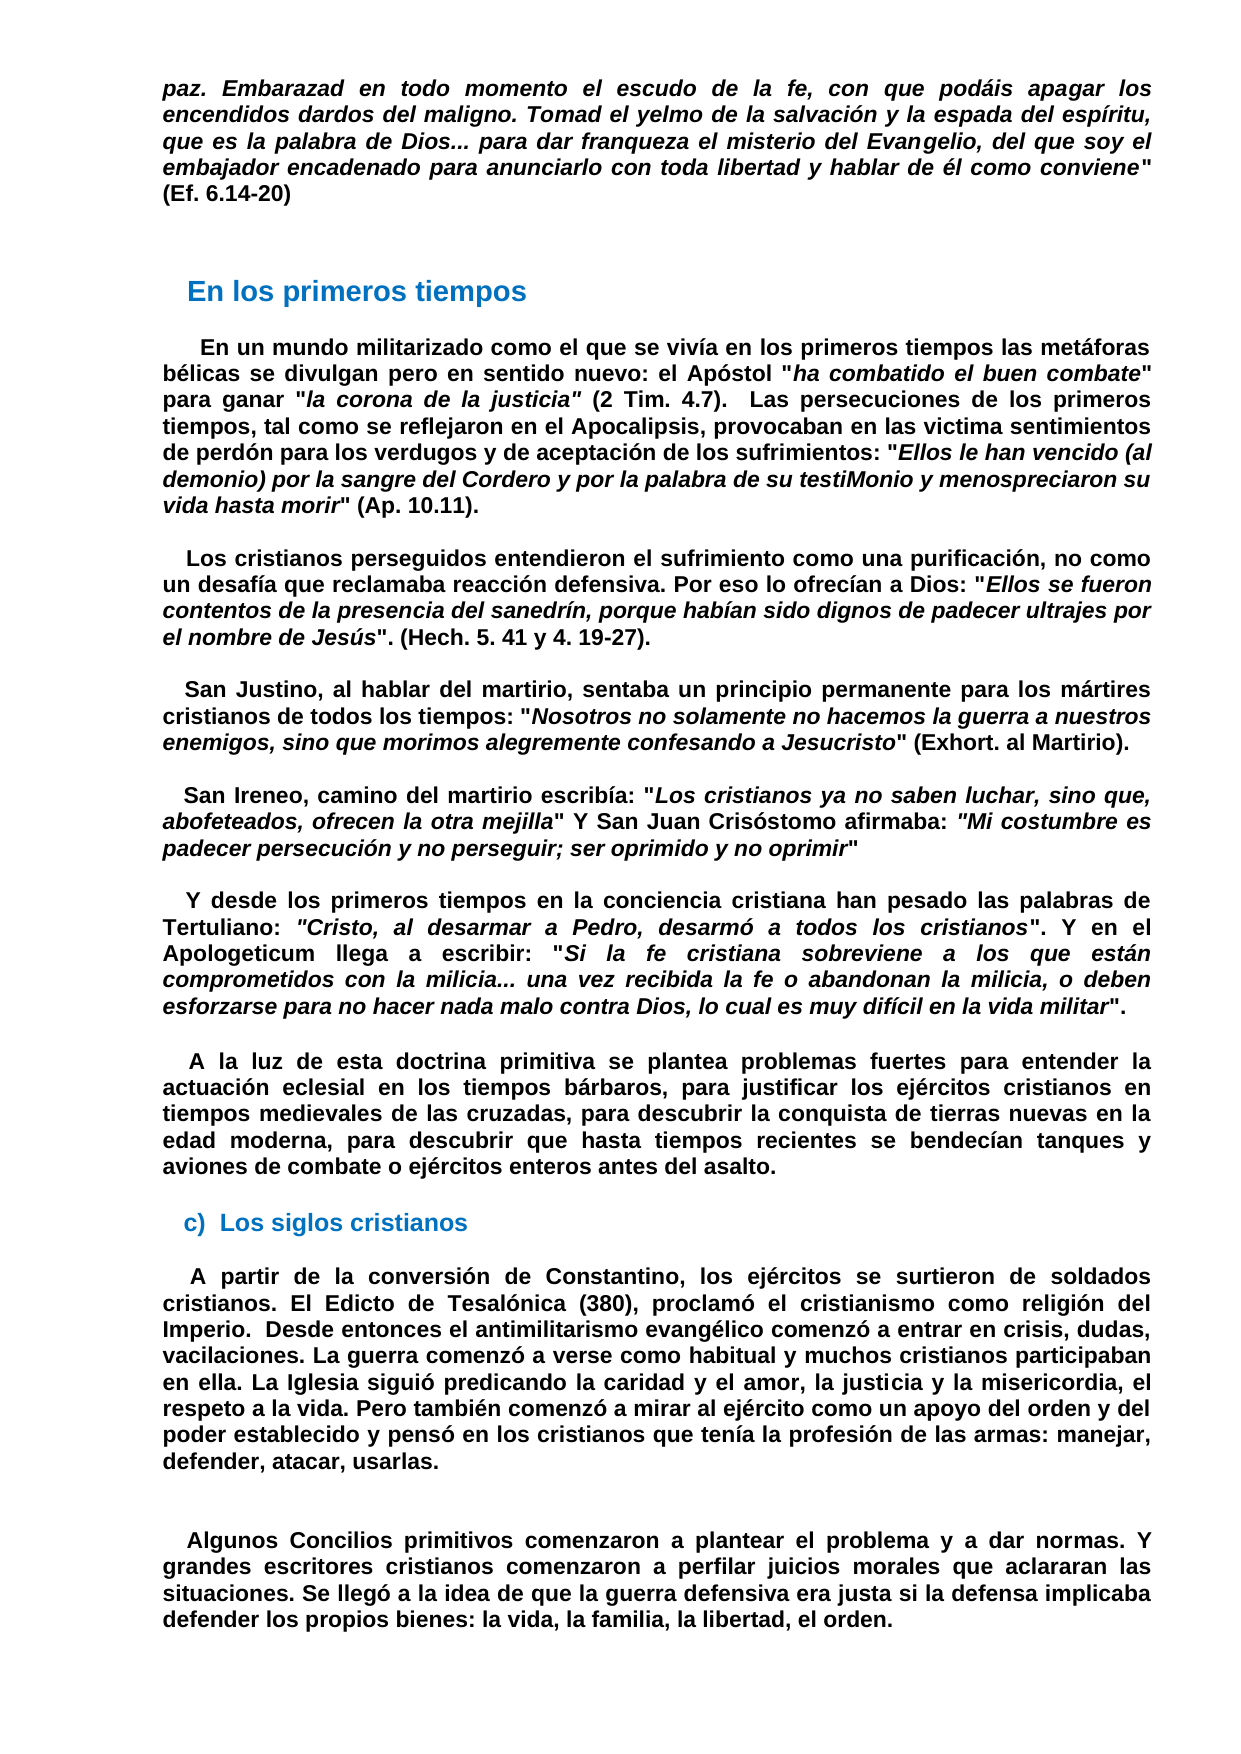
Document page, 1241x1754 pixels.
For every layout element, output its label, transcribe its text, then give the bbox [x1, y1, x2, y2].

text San Justino, al hablar del martirio, sentaba un principio permanente para los mártires cristianos de todos los tiempos: "Nosotros no solamente no hacemos la guerra a nuestros enemigos, sino que morimos alegremente confesando a Jesucristo" (Exhort. al Martirio). [162, 650, 1152, 755]
text A la luz de esta doctrina primitiva se plantea problemas fuertes para entender la actuación eclesial en los tiempos bárbaros, para justificar los ejércitos cristianos en tiempos medievales de las cruzadas, para descubrir la conquista de tierras nuevas en la edad moderna, para descubrir que hasta tiempos recientes se bendecían tanques y aviones de combate o ejércitos enteros antes del asalto. [162, 1048, 1152, 1179]
text Y desde los primeros tiempos en la conciencia cristiana han pesado las palabras de Tertuliano: "Cristo, al desarmar a Pedro, desarmó a todos los cristianos". Y en el Apologeticum llega a escribir: "Si la fe cristiana sobreviene a los que están comprometidos con la milicia... una vez recibida la fe o abandonan la milicia, o deben esforzarse para no hacer nada malo contra Dios, lo cual es muy difícil en la vida militar". [162, 861, 1152, 1019]
text A partir de la conversión de Constantino, los ejércitos se surtieron de soldados cristianos. El Edicto de Tesalónica (380), proclamó el cristianismo como religión del Imperio. Desde entonces el antimilitarismo evangélico comenzó a entrar en crisis, dudas, vacilaciones. La guerra comenzó a verse como habitual y muchos cristianos participaban en ella. La Iglesia siguió predicando la caridad y el amor, la justicia y la misericordia, el respeto a la vida. Pero también comenzó a mirar al ejército como un apoyo del orden y del poder establecido y pensó en los cristianos que tenía la profesión de las armas: manejar, defender, atacar, usarlas. [162, 1263, 1152, 1474]
text Algunos Concilios primitivos comenzaron a plantear el problema y a dar normas. Y grandes escritores cristianos comenzaron a perfilar juicios morales que aclararan las situaciones. Se llegó a la idea de que la guerra defensiva era justa si la defensa implicaba defender los propios bienes: la vida, la familia, la libertad, el orden. [162, 1501, 1152, 1632]
text En los primeros tiempos [162, 274, 1152, 307]
text c) Los siglos cristianos [162, 1208, 1152, 1237]
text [162, 75, 1152, 207]
text San Ireneo, camino del martirio escribía: "Los cristianos ya no saben luchar, sino que, abofeteados, ofrecen la otra mejilla" Y San Juan Crisóstomo afirmaba: "Mi costumbre es padecer persecución y no perseguir; ser oprimido y no oprimir" [162, 782, 1152, 861]
text Los cristianos perseguidos entendieron el sufrimiento como una purificación, no como un desafía que reclamaba reacción defensiva. Por eso lo ofrecían a Dios: "Ellos se fueron contentos de la presencia del sanedrín, porque habían sido dignos de padecer ultrajes por el nombre de Jesús". (Hech. 5. 41 y 4. 19-27). [162, 544, 1152, 650]
text En un mundo militarizado como el que se vivía en los primeros tiempos las metáforas bélicas se divulgan pero en sentido nuevo: el Apóstol "ha combatido el buen combate" para ganar "la corona de la justicia" (2 Tim. 4.7). Las persecuciones de los primeros tiempos, tal como se reflejaron en el Apocalipsis, provocaban en las victima sentimientos de perdón para los verdugos y de aceptación de los sufrimientos: "Ellos le han vencido (al demonio) por la sangre del Cordero y por la palabra de su testiMonio y menospreciaron su vida hasta morir" (Ap. 10.11). [162, 334, 1152, 518]
